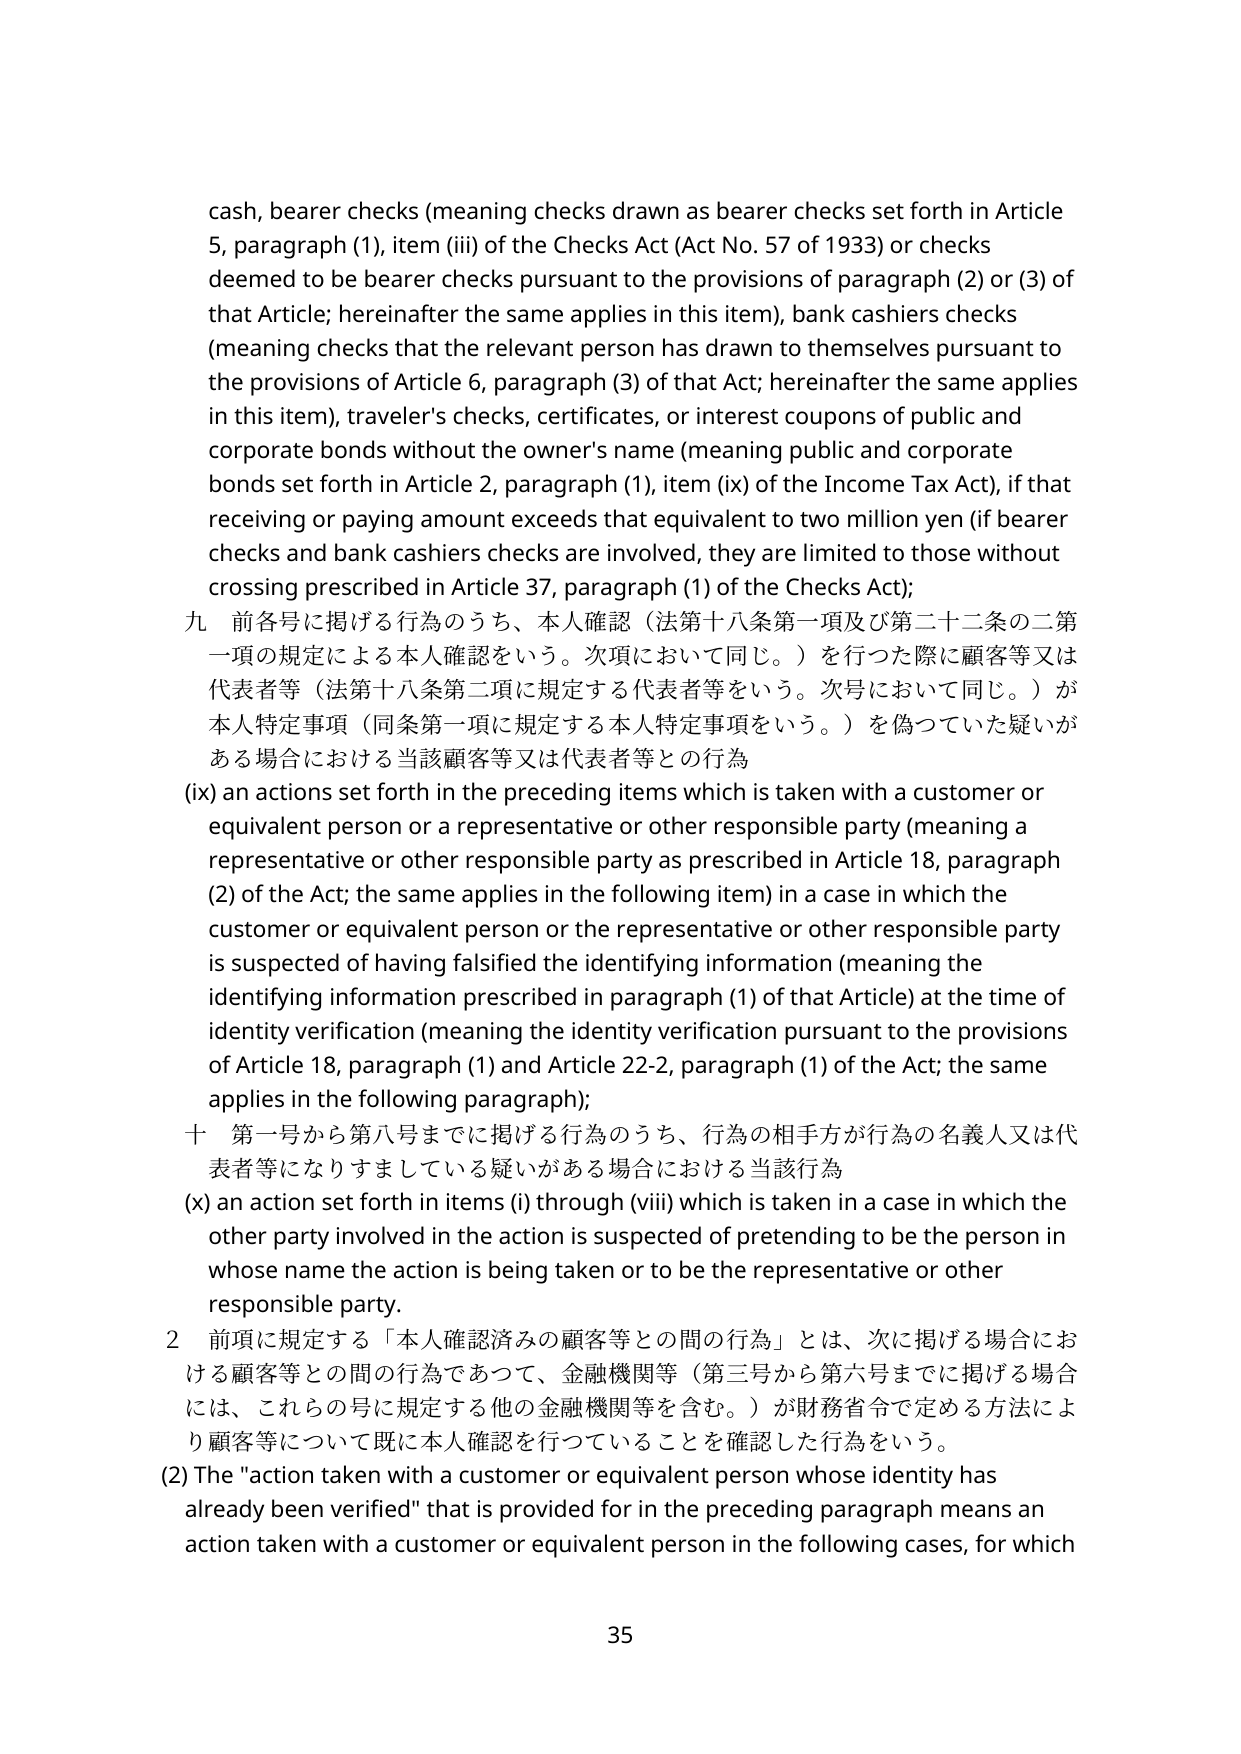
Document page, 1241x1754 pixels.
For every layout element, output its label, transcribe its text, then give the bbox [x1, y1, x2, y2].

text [161, 1458, 1079, 1560]
text 九 前各号に掲げる行為のうち、本人確認（法第十八条第一項及び第二十二条の二第一項の規定による本人確認をいう。次項において同じ。）を行つた際に顧客等又は代表者等（法第十八条第二項に規定する代表者等をいう。次号において同じ。）が本人特定事項（同条第一項に規定する本人特定事項をいう。）を偽つていた疑いがある場合における当該顧客等又は代表者等との行為 [184, 604, 1079, 774]
text (x) an action set forth in items (i) through (viii) which is taken in a case in which the other party involved in the action is suspected of pretending to be the person in whose name the action is being taken or to be the representative or other responsible party. [184, 1184, 1079, 1321]
text (ix) an actions set forth in the preceding items which is taken with a customer or equivalent person or a representative or other responsible party (meaning a representative or other responsible party as prescribed in Article 18, paragraph (2) of the Act; the same applies in the following item) in a case in which the customer or equivalent person or the representative or other responsible party is suspected of having falsified the identifying information (meaning the identifying information prescribed in paragraph (1) of that Article) at the time of identity verification (meaning the identity verification pursuant to the provisions of Article 18, paragraph (1) and Article 22-2, paragraph (1) of the Act; the same applies in the following paragraph); [184, 774, 1079, 1116]
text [184, 194, 1079, 604]
text 十 第一号から第八号までに掲げる行為のうち、行為の相手方が行為の名義人又は代表者等になりすましている疑いがある場合における当該行為 [184, 1116, 1079, 1184]
text ２ 前項に規定する「本人確認済みの顧客等との間の行為」とは、次に掲げる場合における顧客等との間の行為であつて、金融機関等（第三号から第六号までに掲げる場合には、これらの号に規定する他の金融機関等を含む。）が財務省令で定める方法により顧客等について既に本人確認を行つていることを確認した行為をいう。 [161, 1321, 1079, 1458]
